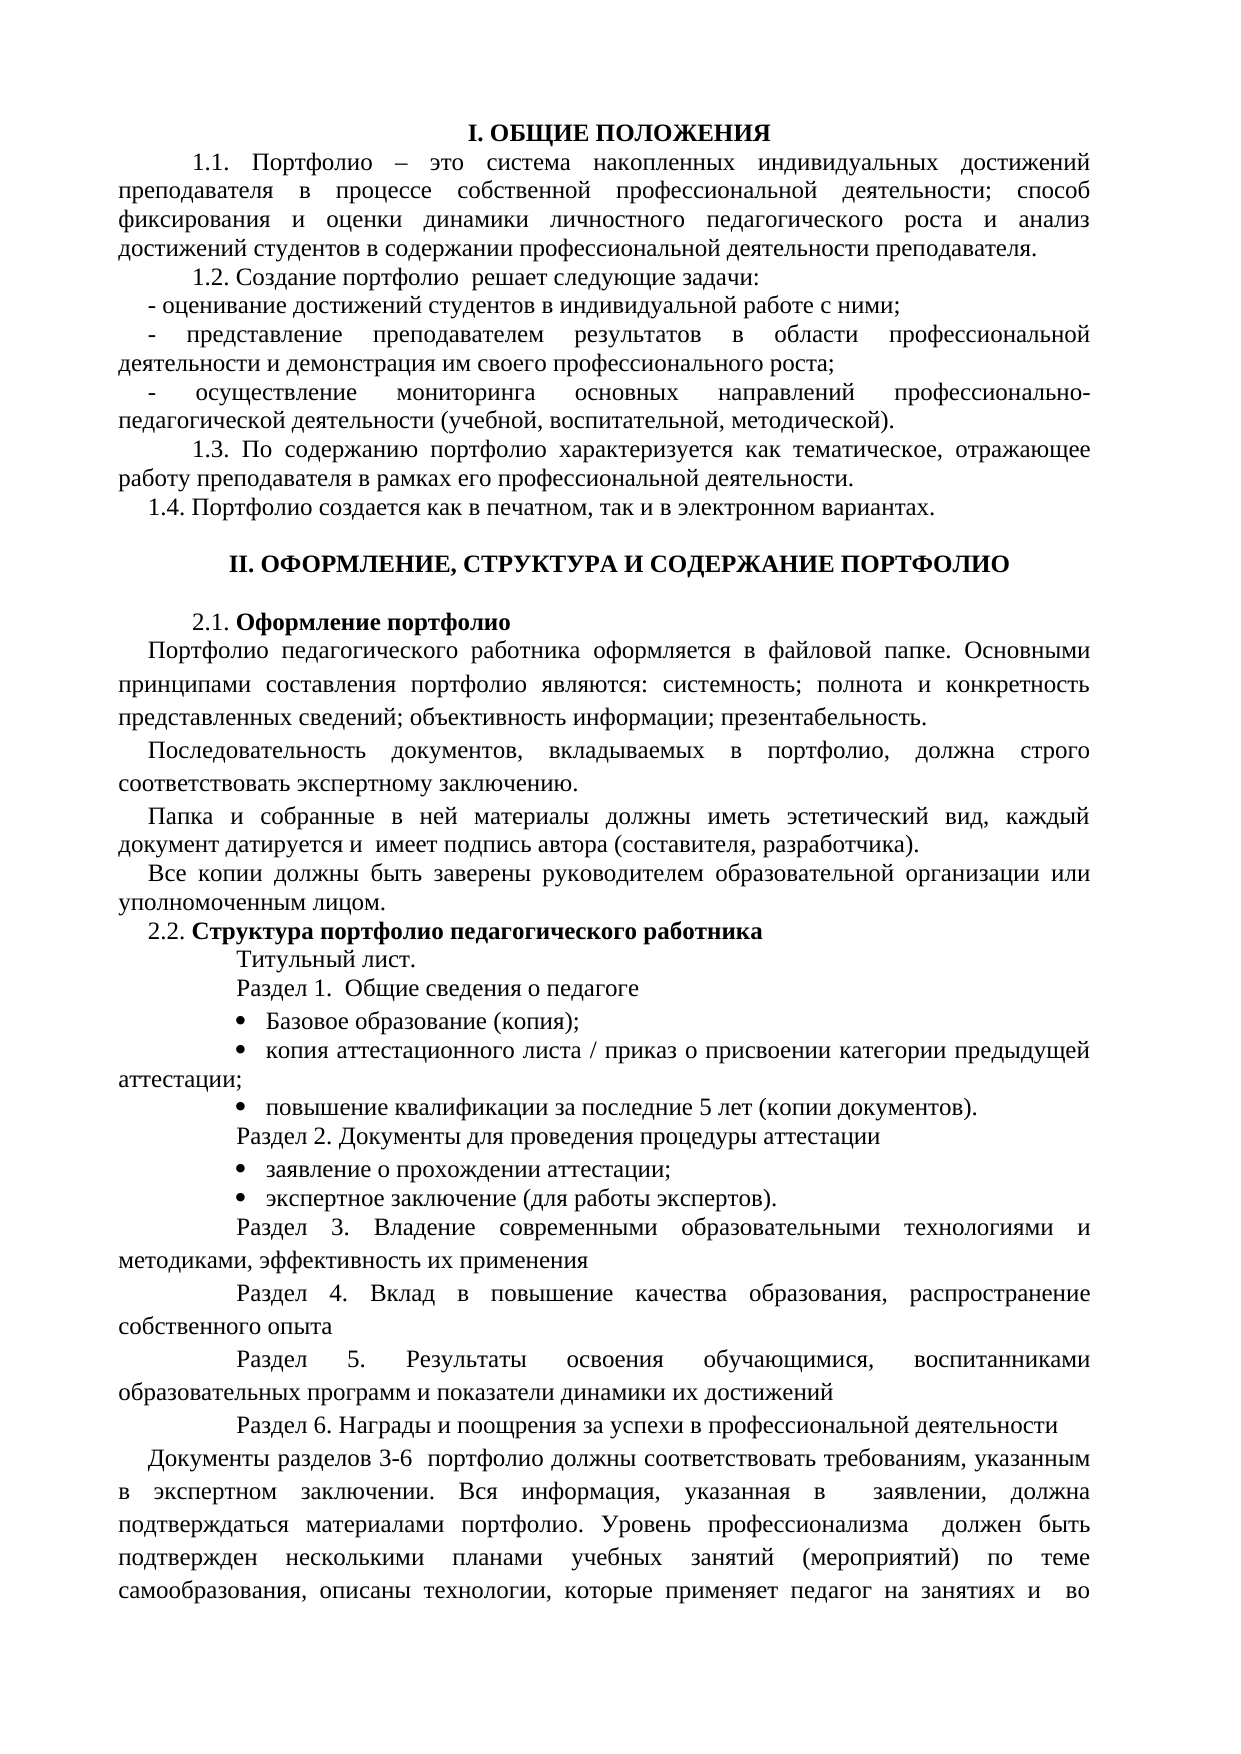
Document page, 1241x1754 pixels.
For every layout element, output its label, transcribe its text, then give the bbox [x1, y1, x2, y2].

text 1.3. По содержанию портфолио характеризуется как тематическое, отражающее работу преподавателя в рамках его профессиональной деятельности. [118, 434, 1091, 492]
list Базовое образование (копия); [118, 1006, 1091, 1035]
text Раздел 6. Награды и поощрения за успехи в профессиональной деятельности [118, 1410, 1091, 1439]
list экспертное заключение (для работы экспертов). [118, 1183, 1091, 1212]
text Раздел 5. Результаты освоения обучающимися, воспитанниками образовательных программ и показатели динамики их достижений [118, 1344, 1091, 1406]
text 2.1. Оформление портфолио [118, 607, 1091, 636]
text I. ОБЩИЕ ПОЛОЖЕНИЯ [118, 118, 1091, 147]
list повышение квалификации за последние 5 лет (копии документов). [118, 1092, 1091, 1121]
text Последовательность документов, вкладываемых в портфолио, должна строго соответствовать экспертному заключению. [118, 735, 1091, 796]
text 1.4. Портфолио создается как в печатном, так и в электронном вариантах. [118, 492, 1091, 521]
text Портфолио педагогического работника оформляется в файловой папке. Основными принципами составления портфолио являются: системность; полнота и конкретность представленных сведений; объективность информации; презентабельность. [118, 636, 1091, 730]
text Все копии должны быть заверены руководителем образовательной организации или уполномоченным лицом. [118, 858, 1091, 916]
text Папка и собранные в ней материалы должны иметь эстетический вид, каждый документ датируется и имеет подпись автора (составителя, разработчика). [118, 801, 1091, 858]
text 1.2. Создание портфолио решает следующие задачи: [118, 262, 1091, 291]
text - представление преподавателем результатов в области профессиональной деятельности и демонстрация им своего профессионального роста; [118, 319, 1091, 377]
text Раздел 3. Владение современными образовательными технологиями и методиками, эффективность их применения [118, 1212, 1091, 1273]
text Раздел 4. Вклад в повышение качества образования, распространение собственного опыта [118, 1278, 1091, 1339]
text Раздел 2. Документы для проведения процедуры аттестации [118, 1121, 1091, 1150]
text Раздел 1. Общие сведения о педагоге [118, 973, 1091, 1002]
text II. ОФОРМЛЕНИЕ, СТРУКТУРА И СОДЕРЖАНИЕ ПОРТФОЛИО [118, 549, 1091, 578]
text 1.1. Портфолио – это система накопленных индивидуальных достижений преподавателя в процессе собственной профессиональной деятельности; способ фиксирования и оценки динамики личностного педагогического роста и анализ достижений студентов в содержании профессиональной деятельности преподавателя. [118, 147, 1091, 262]
text - осуществление мониторинга основных направлений профессионально-педагогической деятельности (учебной, воспитательной, методической). [118, 377, 1091, 434]
text - оценивание достижений студентов в индивидуальной работе с ними; [118, 291, 1091, 319]
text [118, 1443, 1091, 1604]
text Титульный лист. [118, 944, 1091, 973]
list заявление о прохождении аттестации; [118, 1154, 1091, 1183]
text 2.2. Структура портфолио педагогического работника [118, 916, 1091, 944]
list копия аттестационного листа / приказ о присвоении категории предыдущей аттестации; [118, 1035, 1091, 1092]
